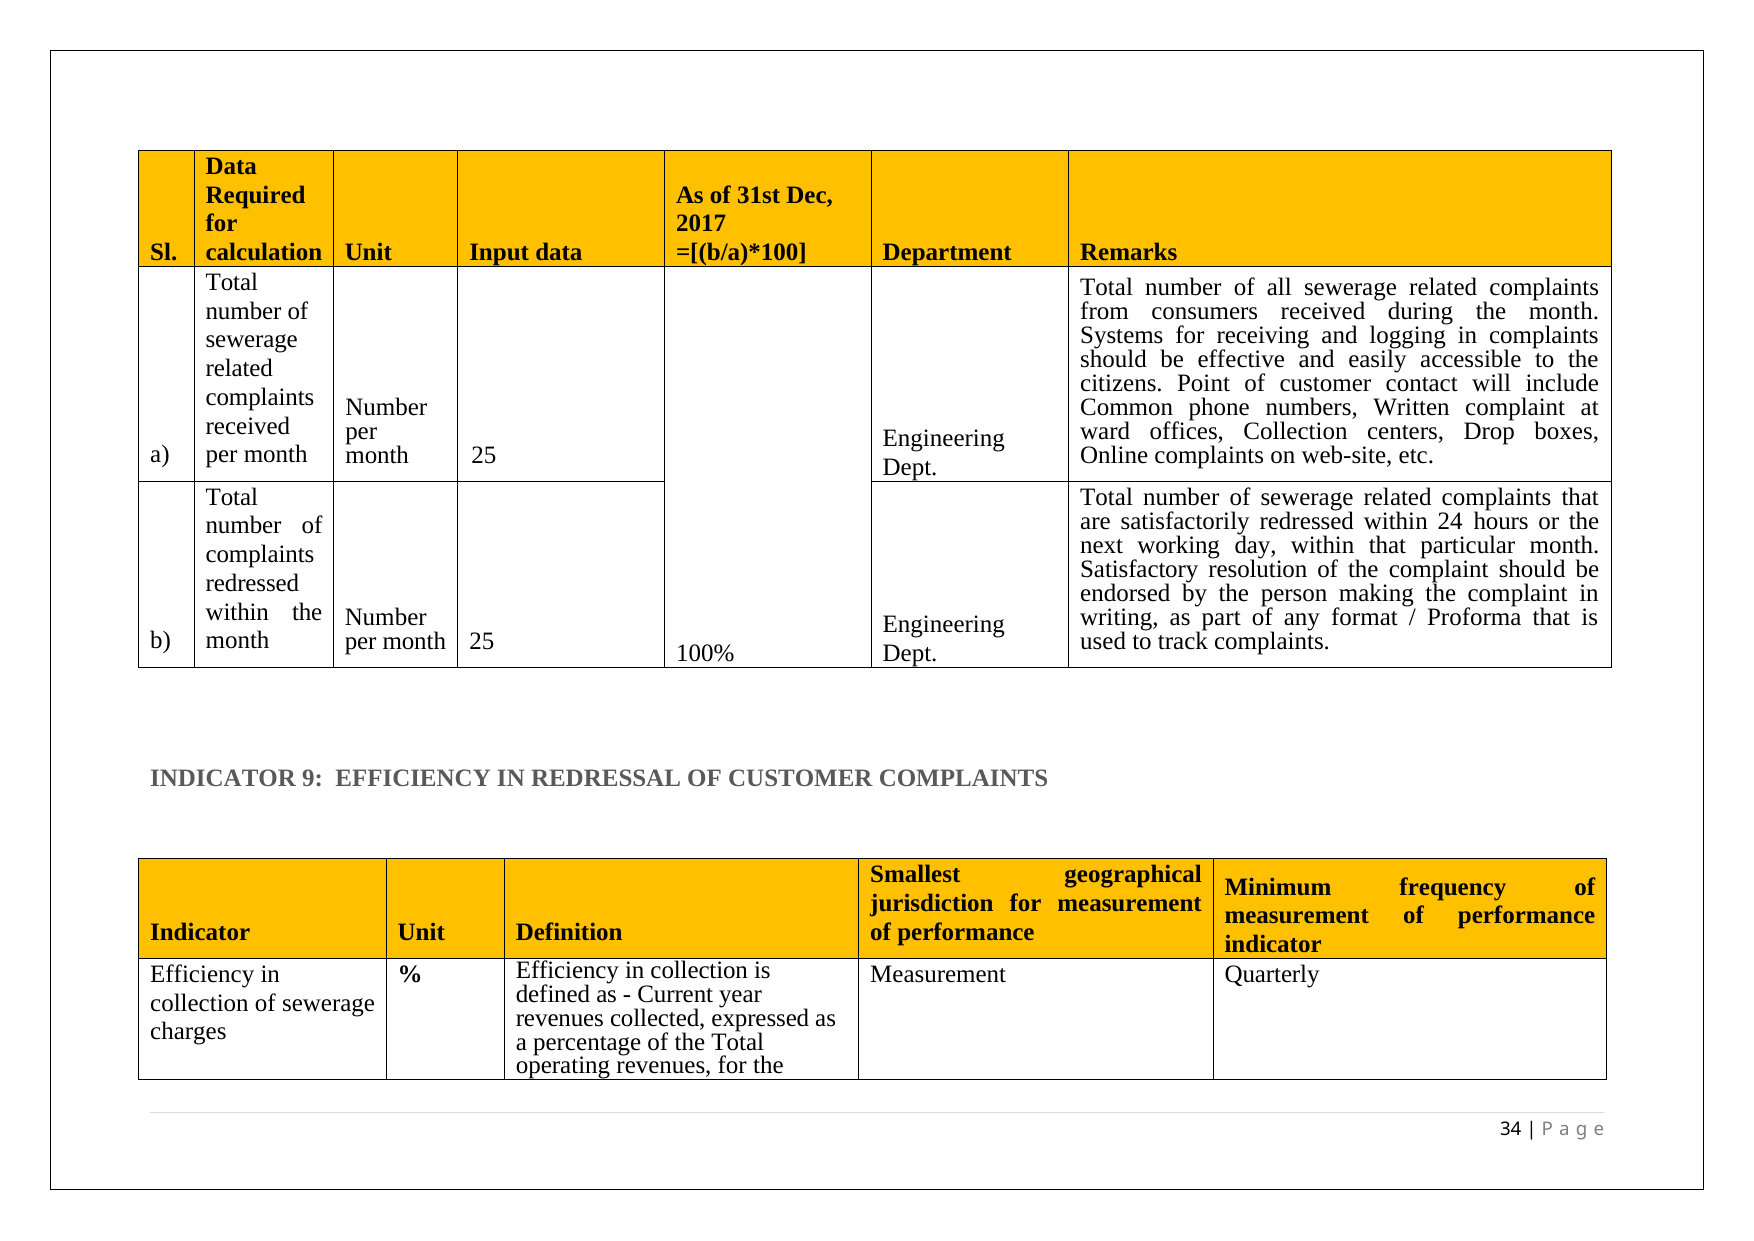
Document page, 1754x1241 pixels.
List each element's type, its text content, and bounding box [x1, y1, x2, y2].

table_cell % [387, 959, 504, 1079]
table_cell Engineering Dept. [872, 482, 1068, 667]
table_header Indicator [139, 859, 386, 958]
table_cell Total number of sewerage related complaints that are satisfactorily redressed within 24 hours or the next working day, within that particular month. Satisfactory resolution of the complaint should be endorsed by the person making the complaint in writing, as part of any format / Proforma that is used to track complaints. [1069, 482, 1611, 667]
text INDICATOR 9: EFFICIENCY IN REDRESSAL OF CUSTOMER COMPLAINTS [150, 763, 1604, 792]
table_cell 100% [665, 267, 871, 667]
table_header Definition [505, 859, 858, 958]
table_cell Quarterly [1214, 959, 1606, 1079]
table_header Minimum frequency of measurement of performance indicator [1214, 859, 1606, 958]
table_cell Engineering Dept. [872, 267, 1068, 481]
table_cell 25 [458, 482, 664, 667]
table_header Smallest geographical jurisdiction for measurement of performance [859, 859, 1213, 958]
table_header As of 31st Dec, 2017 =[(b/a)*100] [665, 151, 871, 266]
table_cell Total number of all sewerage related complaints from consumers received during the month. Systems for receiving and logging in complaints should be effective and easily accessible to the citizens. Point of customer contact will include Common phone numbers, Written complaint at ward offices, Collection centers, Drop boxes, Online complaints on web-site, etc. [1069, 267, 1611, 481]
table_cell Total number of complaints redressed within the month [195, 482, 333, 667]
table_header Data Required for calculation [195, 151, 333, 266]
table_header Unit [387, 859, 504, 958]
table_header Input data [458, 151, 664, 266]
table_cell Measurement [859, 959, 1213, 1079]
table_cell b) [139, 482, 194, 667]
table_cell a) [139, 267, 194, 481]
table_header Department [872, 151, 1068, 266]
table_header Unit [334, 151, 457, 266]
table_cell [139, 959, 386, 1079]
table_cell Number per month [334, 482, 457, 667]
table_cell Total number of sewerage related complaints received per month [195, 267, 333, 481]
table_cell 25 [458, 267, 664, 481]
table_header Remarks [1069, 151, 1611, 266]
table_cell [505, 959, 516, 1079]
table_header Sl. [139, 151, 194, 266]
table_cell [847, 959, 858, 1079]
table_cell Number per month [334, 267, 457, 481]
